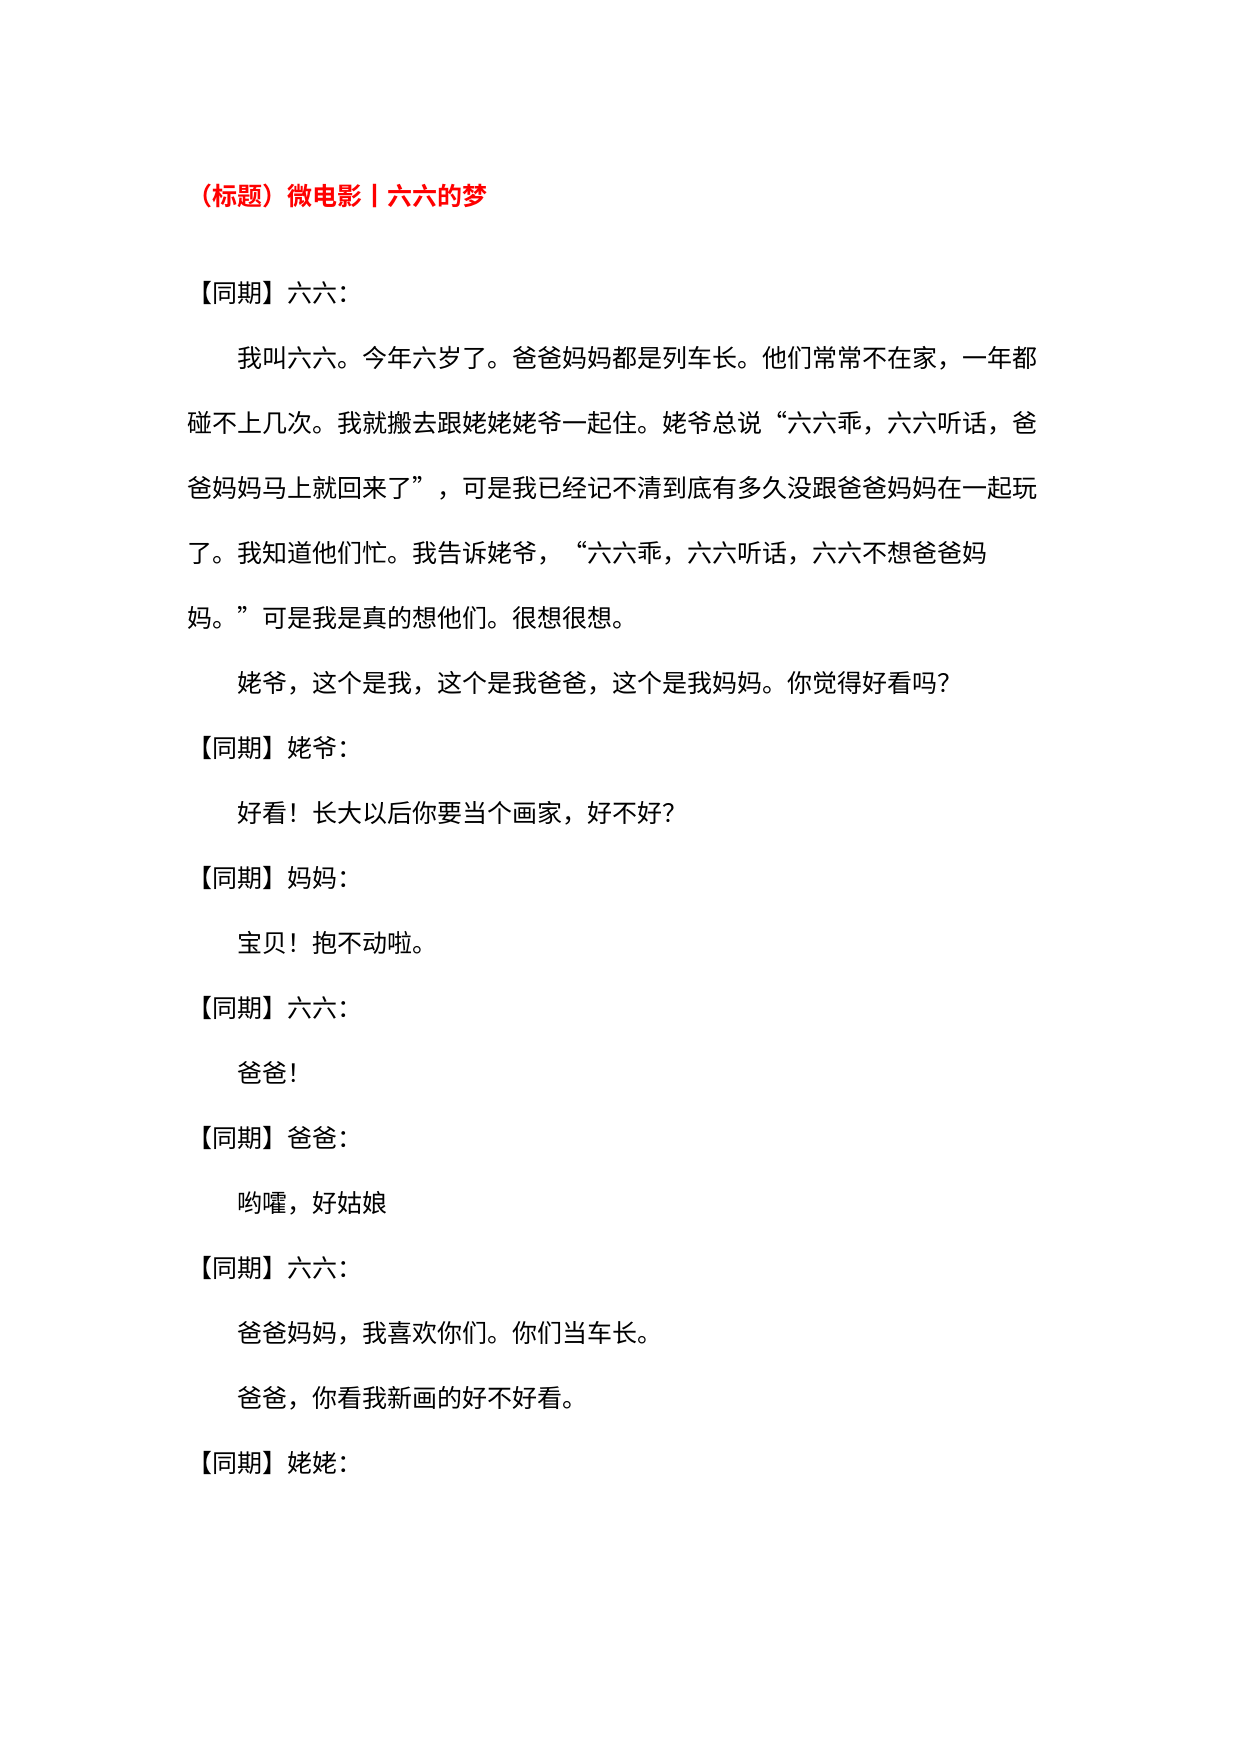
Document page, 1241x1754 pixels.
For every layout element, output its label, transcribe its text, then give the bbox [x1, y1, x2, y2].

text 【同期】六六： [187, 974, 1053, 1039]
text 哟嚯，好姑娘 [187, 1169, 1053, 1234]
text 好看！长大以后你要当个画家，好不好？ [187, 779, 1053, 844]
text 爸爸！ [187, 1039, 1053, 1104]
text 我叫六六。今年六岁了。爸爸妈妈都是列车长。他们常常不在家，一年都碰不上几次。我就搬去跟姥姥姥爷一起住。姥爷总说“六六乖，六六听话，爸爸妈妈马上就回来了”，可是我已经记不清到底有多久没跟爸爸妈妈在一起玩了。我知道他们忙。我告诉姥爷，“六六乖，六六听话，六六不想爸爸妈妈。”可是我是真的想他们。很想很想。 [187, 324, 1053, 649]
text 姥爷，这个是我，这个是我爸爸，这个是我妈妈。你觉得好看吗？ [187, 649, 1053, 714]
text 【同期】六六： [187, 1234, 1053, 1299]
text 【同期】姥爷： [187, 714, 1053, 779]
text 爸爸妈妈，我喜欢你们。你们当车长。 [187, 1299, 1053, 1364]
text 爸爸，你看我新画的好不好看。 [187, 1364, 1053, 1429]
text 【同期】六六： [187, 259, 1053, 324]
text 【同期】姥姥： [187, 1429, 1053, 1494]
text 【同期】妈妈： [187, 844, 1053, 909]
text 宝贝！抱不动啦。 [187, 909, 1053, 974]
text （标题）微电影丨六六的梦 [187, 162, 1053, 227]
text 【同期】爸爸： [187, 1104, 1053, 1169]
